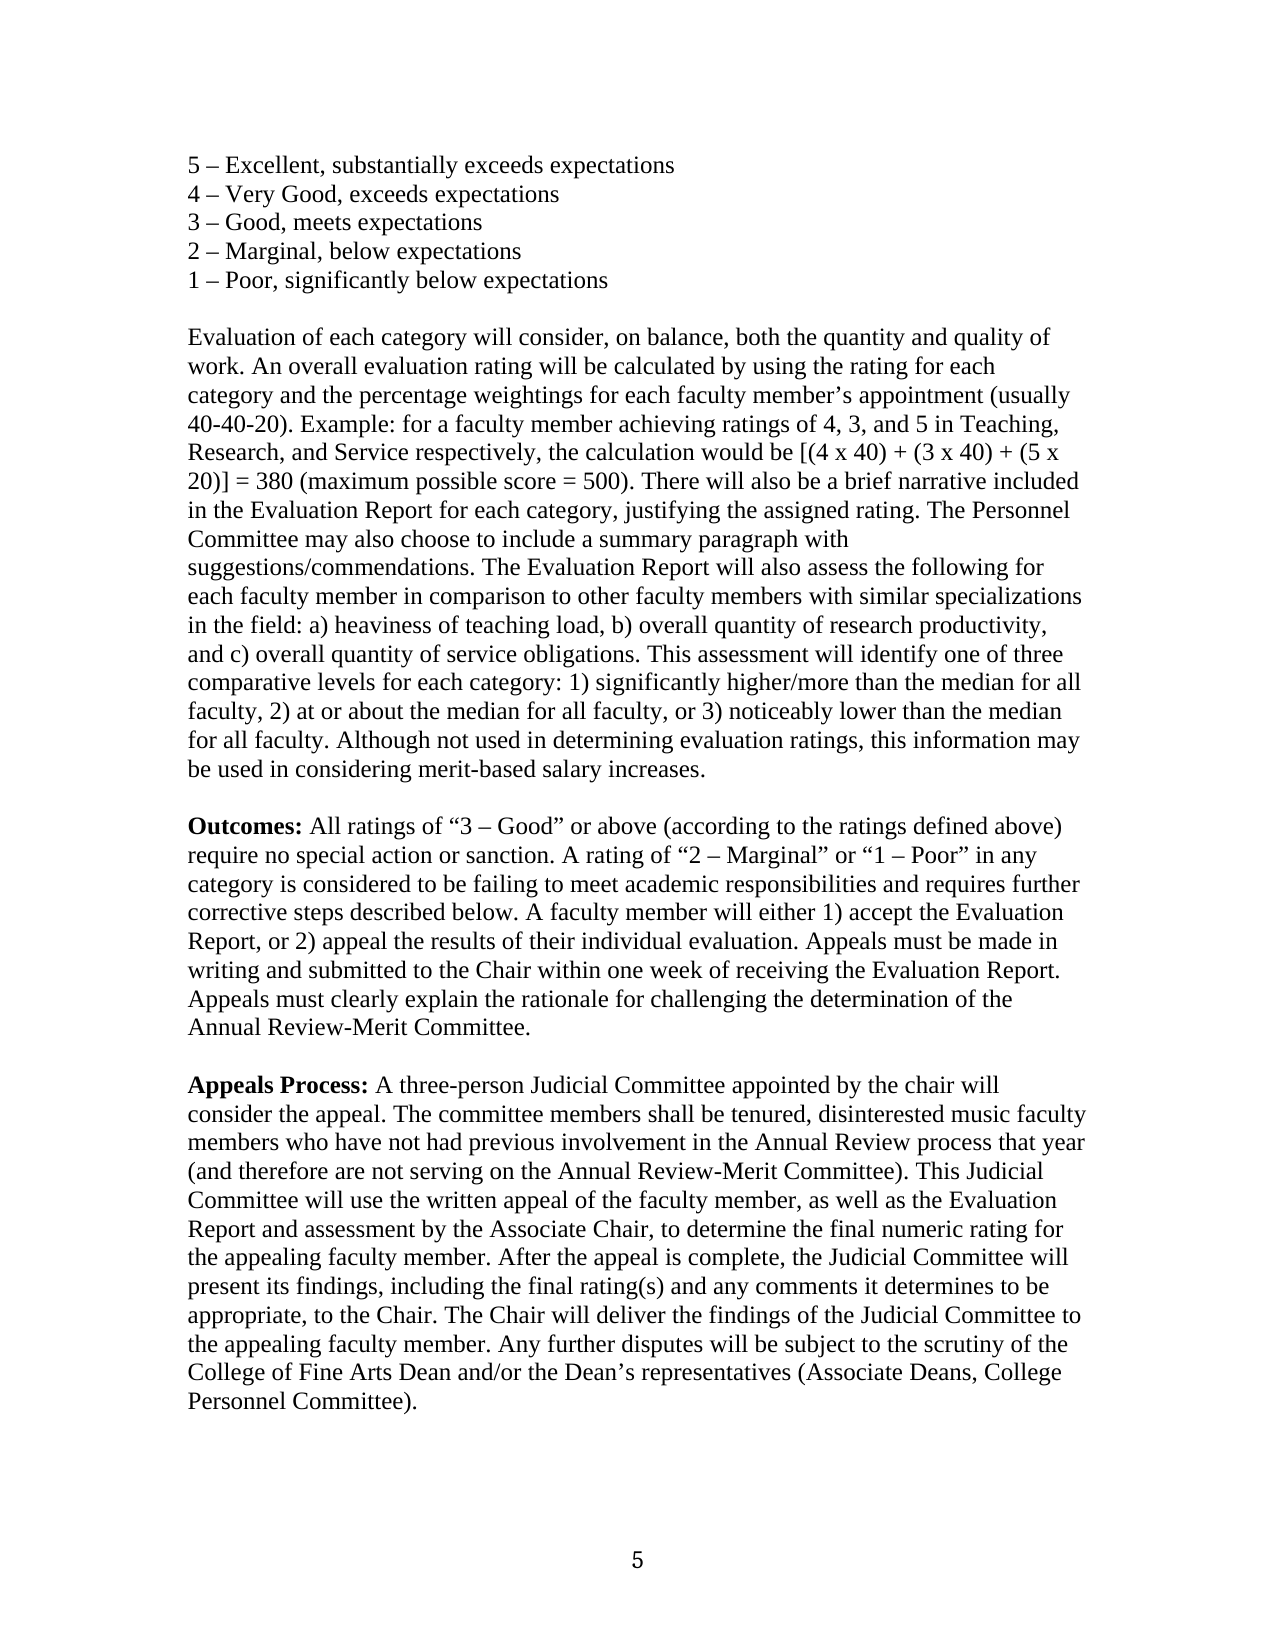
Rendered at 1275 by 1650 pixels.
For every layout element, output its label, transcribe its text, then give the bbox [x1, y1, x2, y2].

text 5 – Excellent, substantially exceeds expectations [187, 150, 1087, 179]
text Outcomes: All ratings of “3 – Good” or above (according to the ratings defined above) require no special action or sanction. A rating of “2 – Marginal” or “1 – Poor” in any category is considered to be failing to meet academic responsibilities and requires further corrective steps described below. A faculty member will either 1) accept the Evaluation Report, or 2) appeal the results of their individual evaluation. Appeals must be made in writing and submitted to the Chair within one week of receiving the Evaluation Report. Appeals must clearly explain the rationale for challenging the determination of the Annual Review-Merit Committee. [187, 811, 1087, 1041]
text Appeals Process: A three-person Judicial Committee appointed by the chair will consider the appeal. The committee members shall be tenured, disinterested music faculty members who have not had previous involvement in the Annual Review process that year (and therefore are not serving on the Annual Review-Merit Committee). This Judicial Committee will use the written appeal of the faculty member, as well as the Evaluation Report and assessment by the Associate Chair, to determine the final numeric rating for the appealing faculty member. After the appeal is complete, the Judicial Committee will present its findings, including the final rating(s) and any comments it determines to be appropriate, to the Chair. The Chair will deliver the findings of the Judicial Committee to the appealing faculty member. Any further disputes will be subject to the scrutiny of the College of Fine Arts Dean and/or the Dean’s representatives (Associate Deans, College Personnel Committee). [187, 1070, 1087, 1415]
text Evaluation of each category will consider, on balance, both the quantity and quality of work. An overall evaluation rating will be calculated by using the rating for each category and the percentage weightings for each faculty member’s appointment (usually 40-40-20). Example: for a faculty member achieving ratings of 4, 3, and 5 in Teaching, Research, and Service respectively, the calculation would be [(4 x 40) + (3 x 40) + (5 x 20)] = 380 (maximum possible score = 500). There will also be a brief narrative included in the Evaluation Report for each category, justifying the assigned rating. The Personnel Committee may also choose to include a summary paragraph with suggestions/commendations. The Evaluation Report will also assess the following for each faculty member in comparison to other faculty members with similar specializations in the field: a) heaviness of teaching load, b) overall quantity of research productivity, and c) overall quantity of service obligations. This assessment will identify one of three comparative levels for each category: 1) significantly higher/more than the median for all faculty, 2) at or about the median for all faculty, or 3) noticeably lower than the median for all faculty. Although not used in determining evaluation ratings, this information may be used in considering merit-based salary increases. [187, 322, 1087, 782]
text 2 – Marginal, below expectations [187, 236, 1087, 265]
text 4 – Very Good, exceeds expectations [187, 179, 1087, 207]
text 1 – Poor, significantly below expectations [187, 265, 1087, 294]
text 3 – Good, meets expectations [187, 207, 1087, 236]
